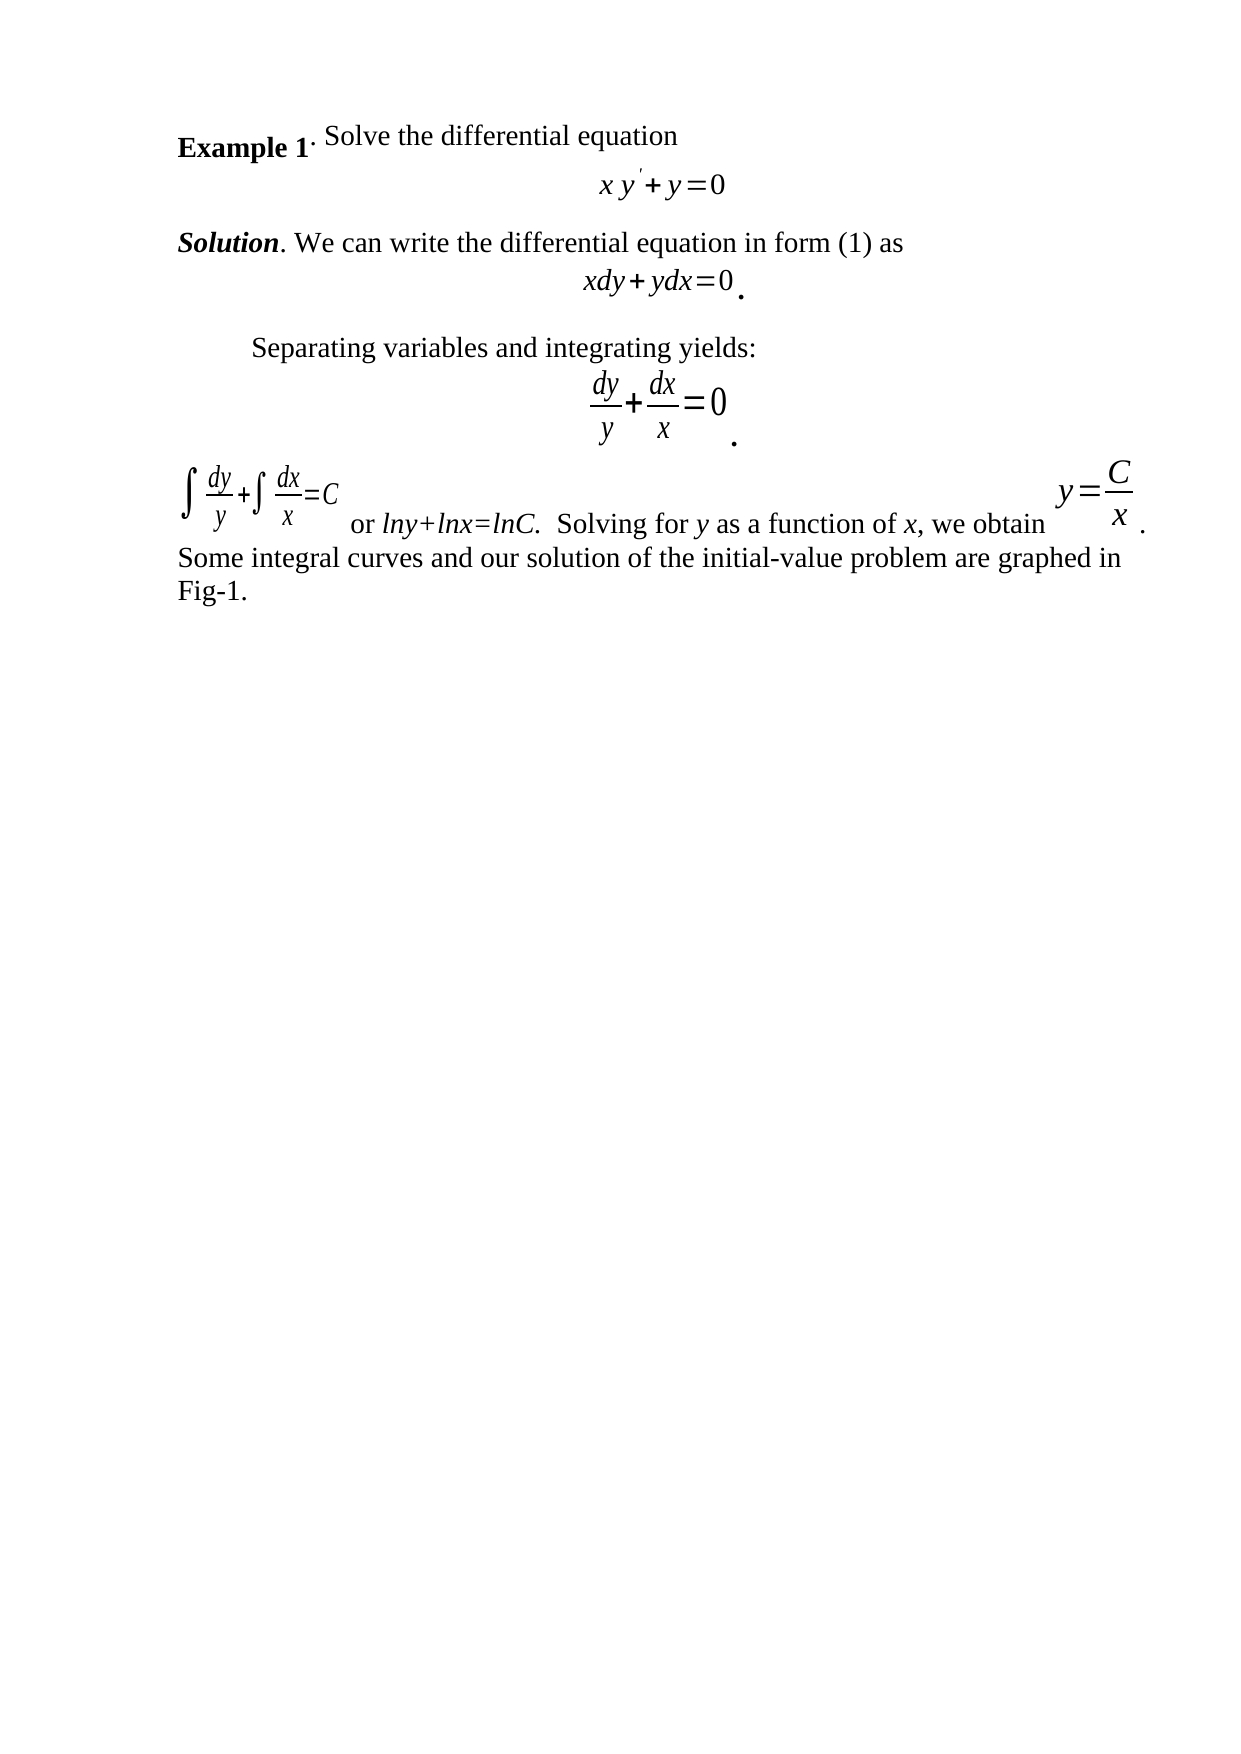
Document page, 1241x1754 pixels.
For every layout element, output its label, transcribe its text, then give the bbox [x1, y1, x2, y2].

text or lny+lnx=lnC. Solving for y as a function of x, we obtain . [177, 452, 1152, 540]
text Solution. We can write the differential equation in form (1) as [177, 225, 1149, 259]
text Some integral curves and our solution of the initial-value problem are graphed in Fig-1. [177, 540, 1152, 607]
text Separating variables and integrating yields: [177, 330, 1149, 363]
text . [177, 363, 1149, 452]
text Example 1. Solve the differential equation [177, 118, 1149, 164]
text . [177, 259, 1149, 306]
